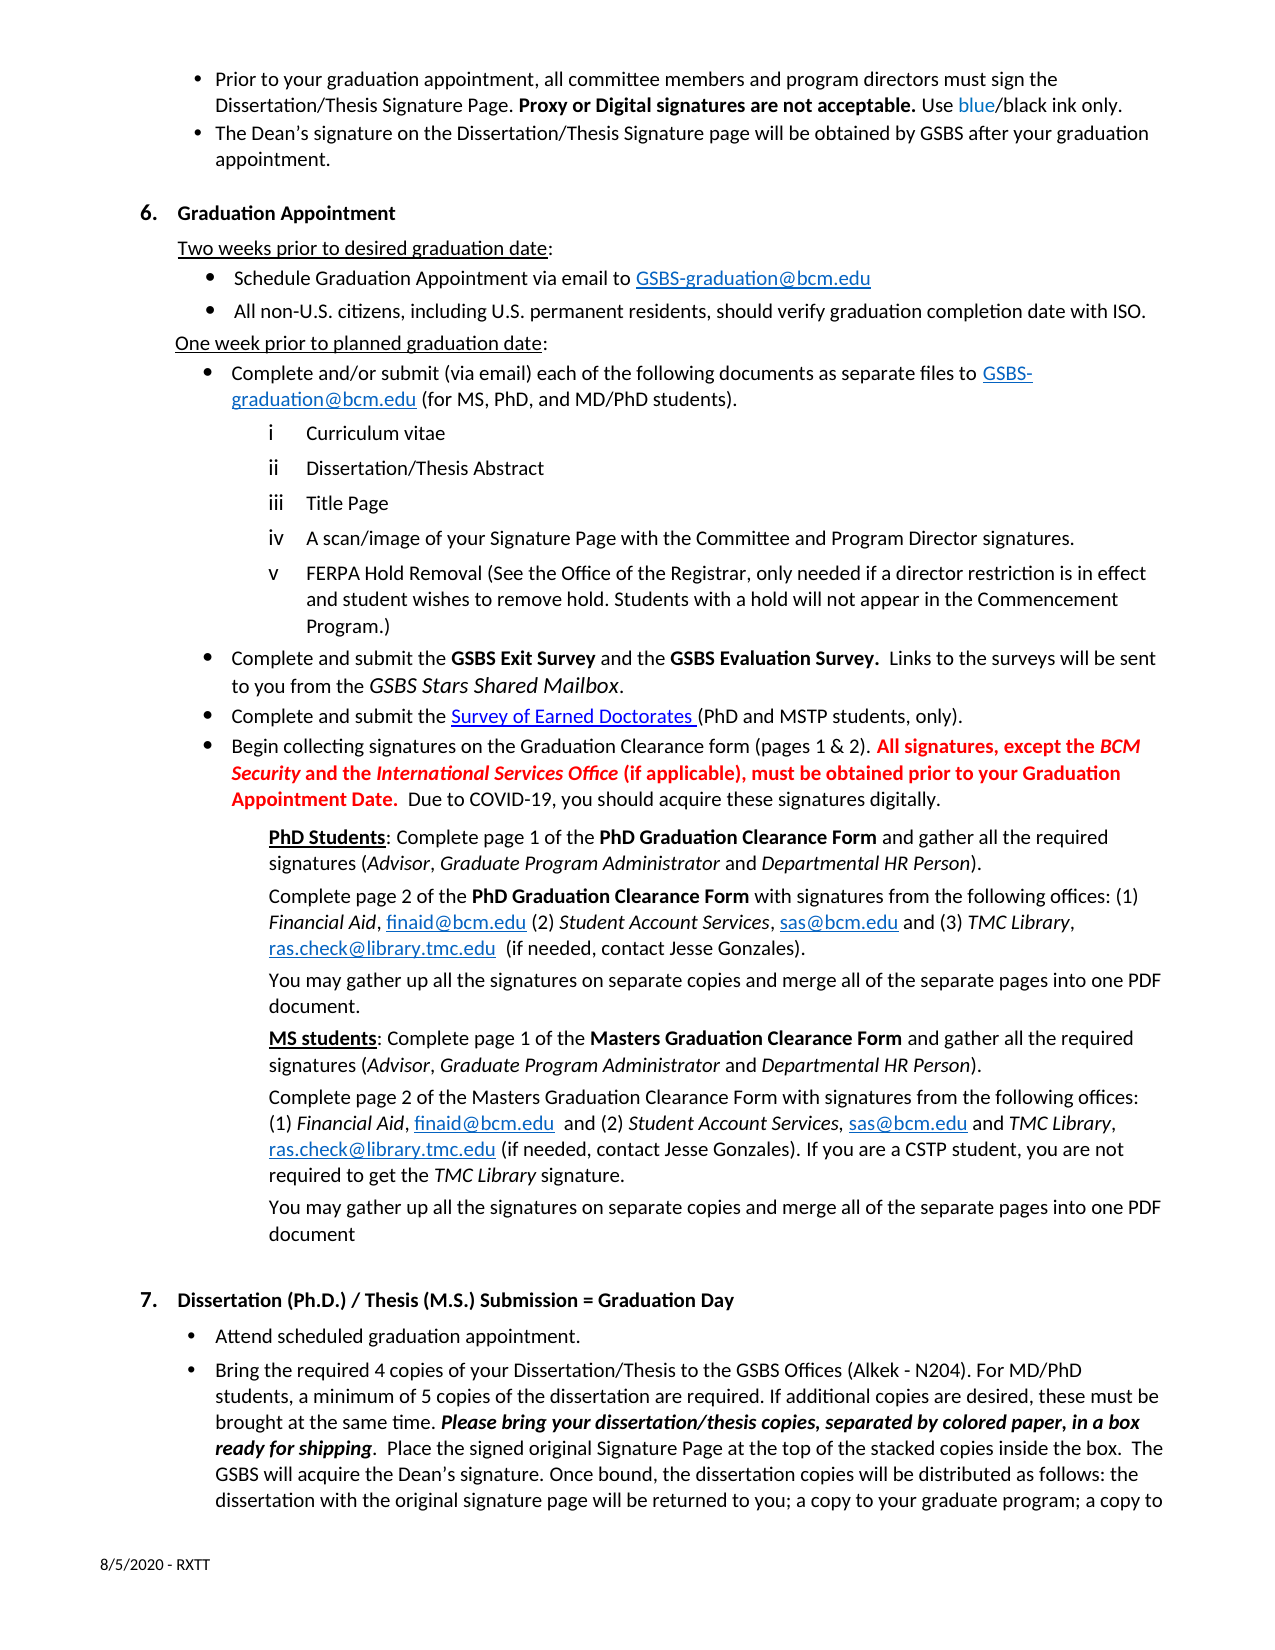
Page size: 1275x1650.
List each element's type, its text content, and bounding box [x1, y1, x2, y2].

text You may gather up all the signatures on separate copies and merge all of the separate pages into one PDF document [269, 1194, 1164, 1246]
list Attend scheduled graduation appointment. [187, 1322, 1164, 1349]
text PhD Students: Complete page 1 of the PhD Graduation Clearance Form and gather all the required signatures (Advisor, Graduate Program Administrator and Departmental HR Person). [269, 824, 1164, 876]
list FERPA Hold Removal (See the Office of the Registrar, only needed if a director restriction is in effect and student wishes to remove hold. Students with a hold will not appear in the Commencement Program.) [268, 558, 1164, 638]
list Dissertation/Thesis Abstract [268, 453, 1164, 481]
list Begin collecting signatures on the Graduation Clearance form (pages 1 & 2). All signatures, except the BCM Security and the International Services Office (if applicable), must be obtained prior to your Graduation Appointment Date. Due to COVID-19, you should acquire these signatures digitally. [203, 733, 1164, 811]
subtitle Graduation Appointment [140, 198, 1172, 226]
list Curriculum vitae [268, 418, 1164, 446]
list Prior to your graduation appointment, all committee members and program directors must sign the Dissertation/Thesis Signature Page. Proxy or Digital signatures are not acceptable. Use blue/black ink only. [194, 65, 1164, 118]
list Complete and/or submit (via email) each of the following documents as separate files to GSBS-graduation@bcm.edu (for MS, PhD, and MD/PhD students). [203, 360, 1164, 412]
list Complete and submit the GSBS Exit Survey and the GSBS Evaluation Survey. Links to the surveys will be sent to you from the GSBS Stars Shared Mailbox. [203, 645, 1164, 699]
text MS students: Complete page 1 of the Masters Graduation Clearance Form and gather all the required signatures (Advisor, Graduate Program Administrator and Departmental HR Person). [269, 1026, 1164, 1077]
subtitle Dissertation (Ph.D.) / Thesis (M.S.) Submission = Graduation Day [140, 1285, 1172, 1313]
list A scan/image of your Signature Page with the Committee and Program Director signatures. [268, 523, 1164, 551]
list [187, 1356, 1164, 1513]
list Schedule Graduation Appointment via email to GSBS-graduation@bcm.edu [206, 266, 1164, 291]
text Complete page 2 of the PhD Graduation Clearance Form with signatures from the following offices: (1) Financial Aid, finaid@bcm.edu (2) Student Account Services, sas@bcm.edu and (3) TMC Library, ras.check@library.tmc.edu (if needed, contact Jesse Gonzales). [269, 883, 1164, 961]
list All non-U.S. citizens, including U.S. permanent residents, should verify graduation completion date with ISO. [206, 298, 1164, 323]
text Two weeks prior to desired graduation date: [177, 236, 1164, 261]
list The Dean’s signature on the Dissertation/Thesis Signature page will be obtained by GSBS after your graduation appointment. [194, 119, 1164, 172]
text One week prior to planned graduation date: [100, 330, 1164, 355]
text You may gather up all the signatures on separate copies and merge all of the separate pages into one PDF document. [269, 967, 1164, 1019]
text Complete page 2 of the Masters Graduation Clearance Form with signatures from the following offices: (1) Financial Aid, finaid@bcm.edu and (2) Student Account Services, sas@bcm.edu and TMC Library, ras.check@library.tmc.edu (if needed, contact Jesse Gonzales). If you are a CSTP student, you are not required to get the TMC Library signature. [269, 1084, 1164, 1188]
list Complete and submit the Survey of Earned Doctorates (PhD and MSTP students, only). [203, 704, 1164, 729]
list Title Page [268, 488, 1164, 516]
